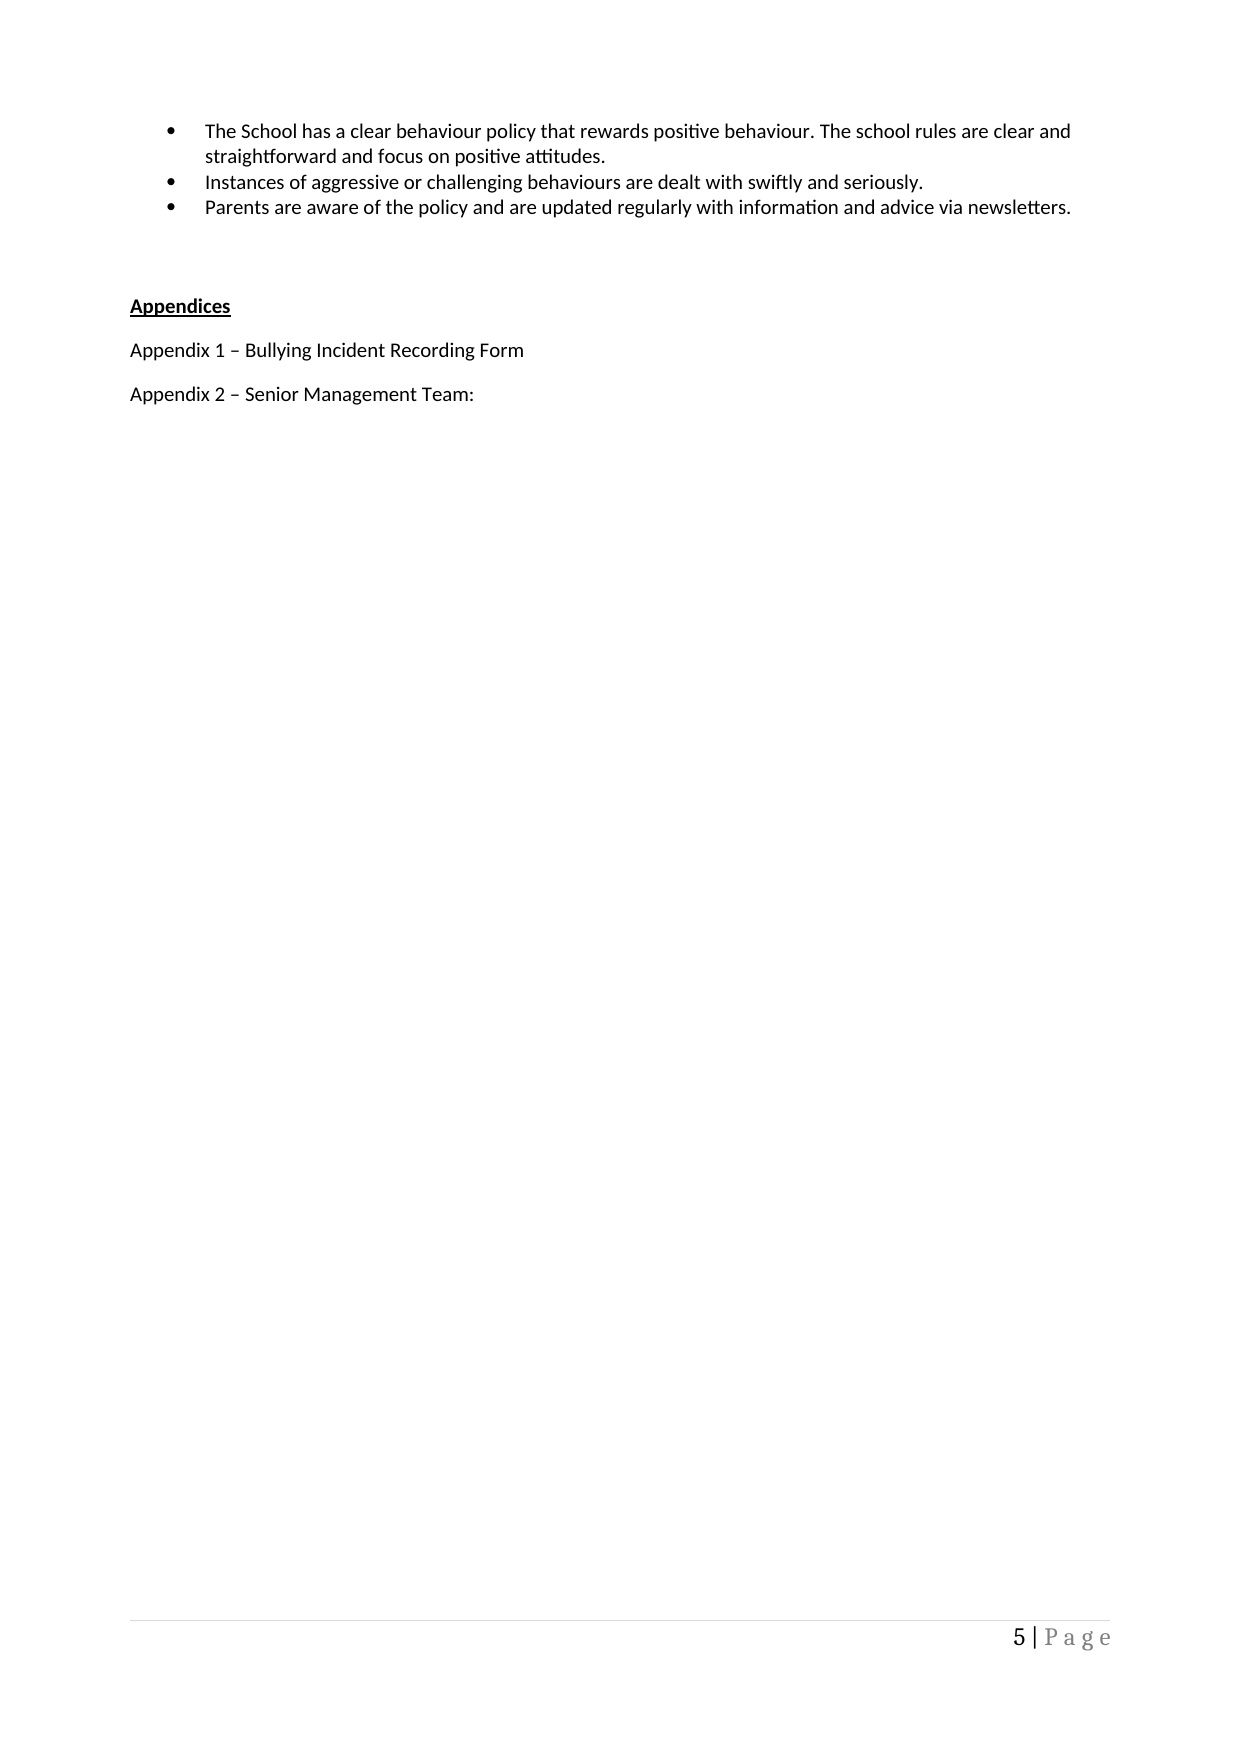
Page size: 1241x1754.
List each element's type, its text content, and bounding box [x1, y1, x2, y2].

list Instances of aggressive or challenging behaviours are dealt with swiftly and seriously. [167, 169, 1110, 194]
list Parents are aware of the policy and are updated regularly with information and advice via newsletters. [167, 194, 1110, 220]
text Appendices [130, 294, 1110, 319]
text Appendix 2 – Senior Management Team: [130, 381, 1110, 407]
list The School has a clear behaviour policy that rewards positive behaviour. The school rules are clear and straightforward and focus on positive attitudes. [167, 118, 1110, 169]
text Appendix 1 – Bullying Incident Recording Form [130, 337, 1110, 363]
